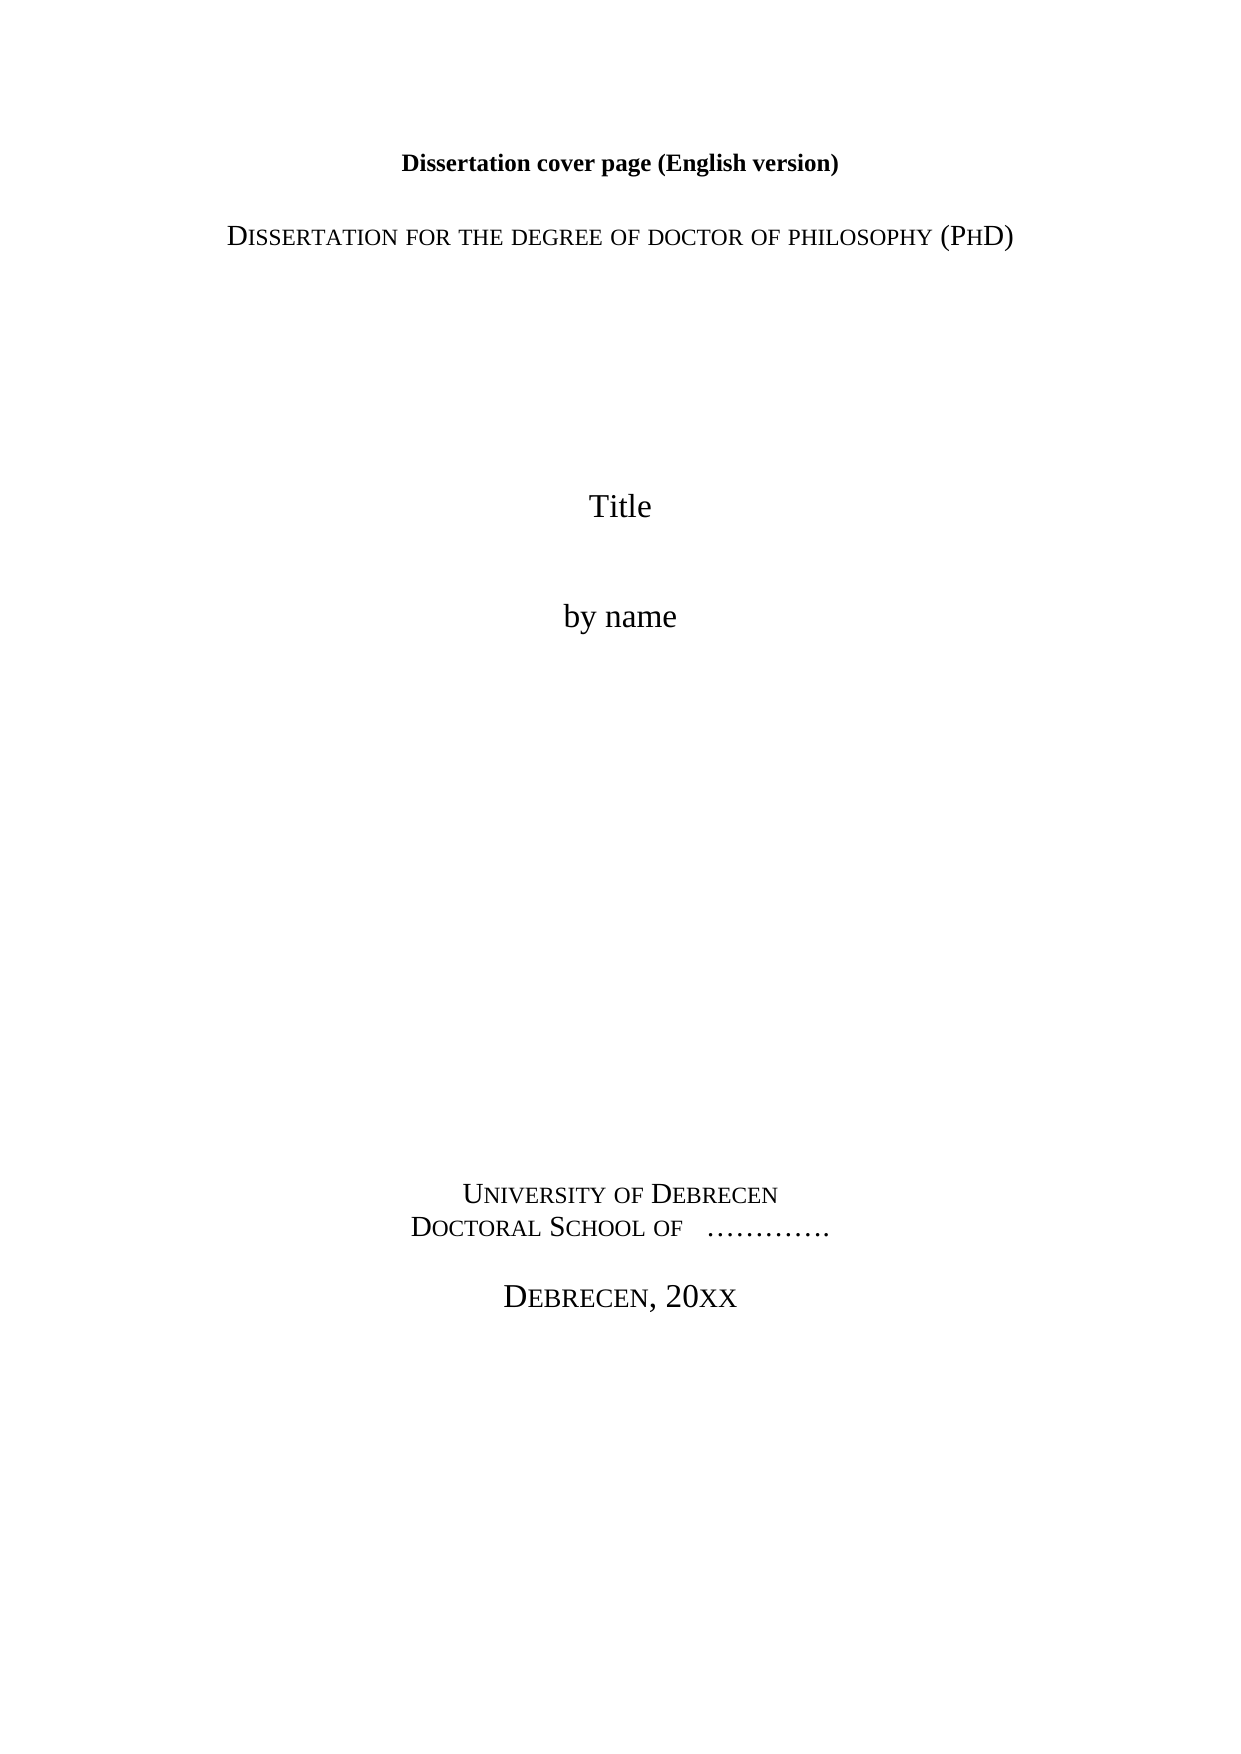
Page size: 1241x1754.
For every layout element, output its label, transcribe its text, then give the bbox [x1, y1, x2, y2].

text Dissertation for the degree of doctor of philosophy (PhD) [148, 218, 1093, 251]
subtitle Dissertation cover page (English version) [148, 148, 1093, 176]
text by name [148, 596, 1093, 634]
text Doctoral School of …………. [148, 1209, 1093, 1243]
text University of Debrecen [148, 1176, 1093, 1209]
text Debrecen, 20xx [148, 1277, 1093, 1315]
text Title [148, 486, 1093, 524]
